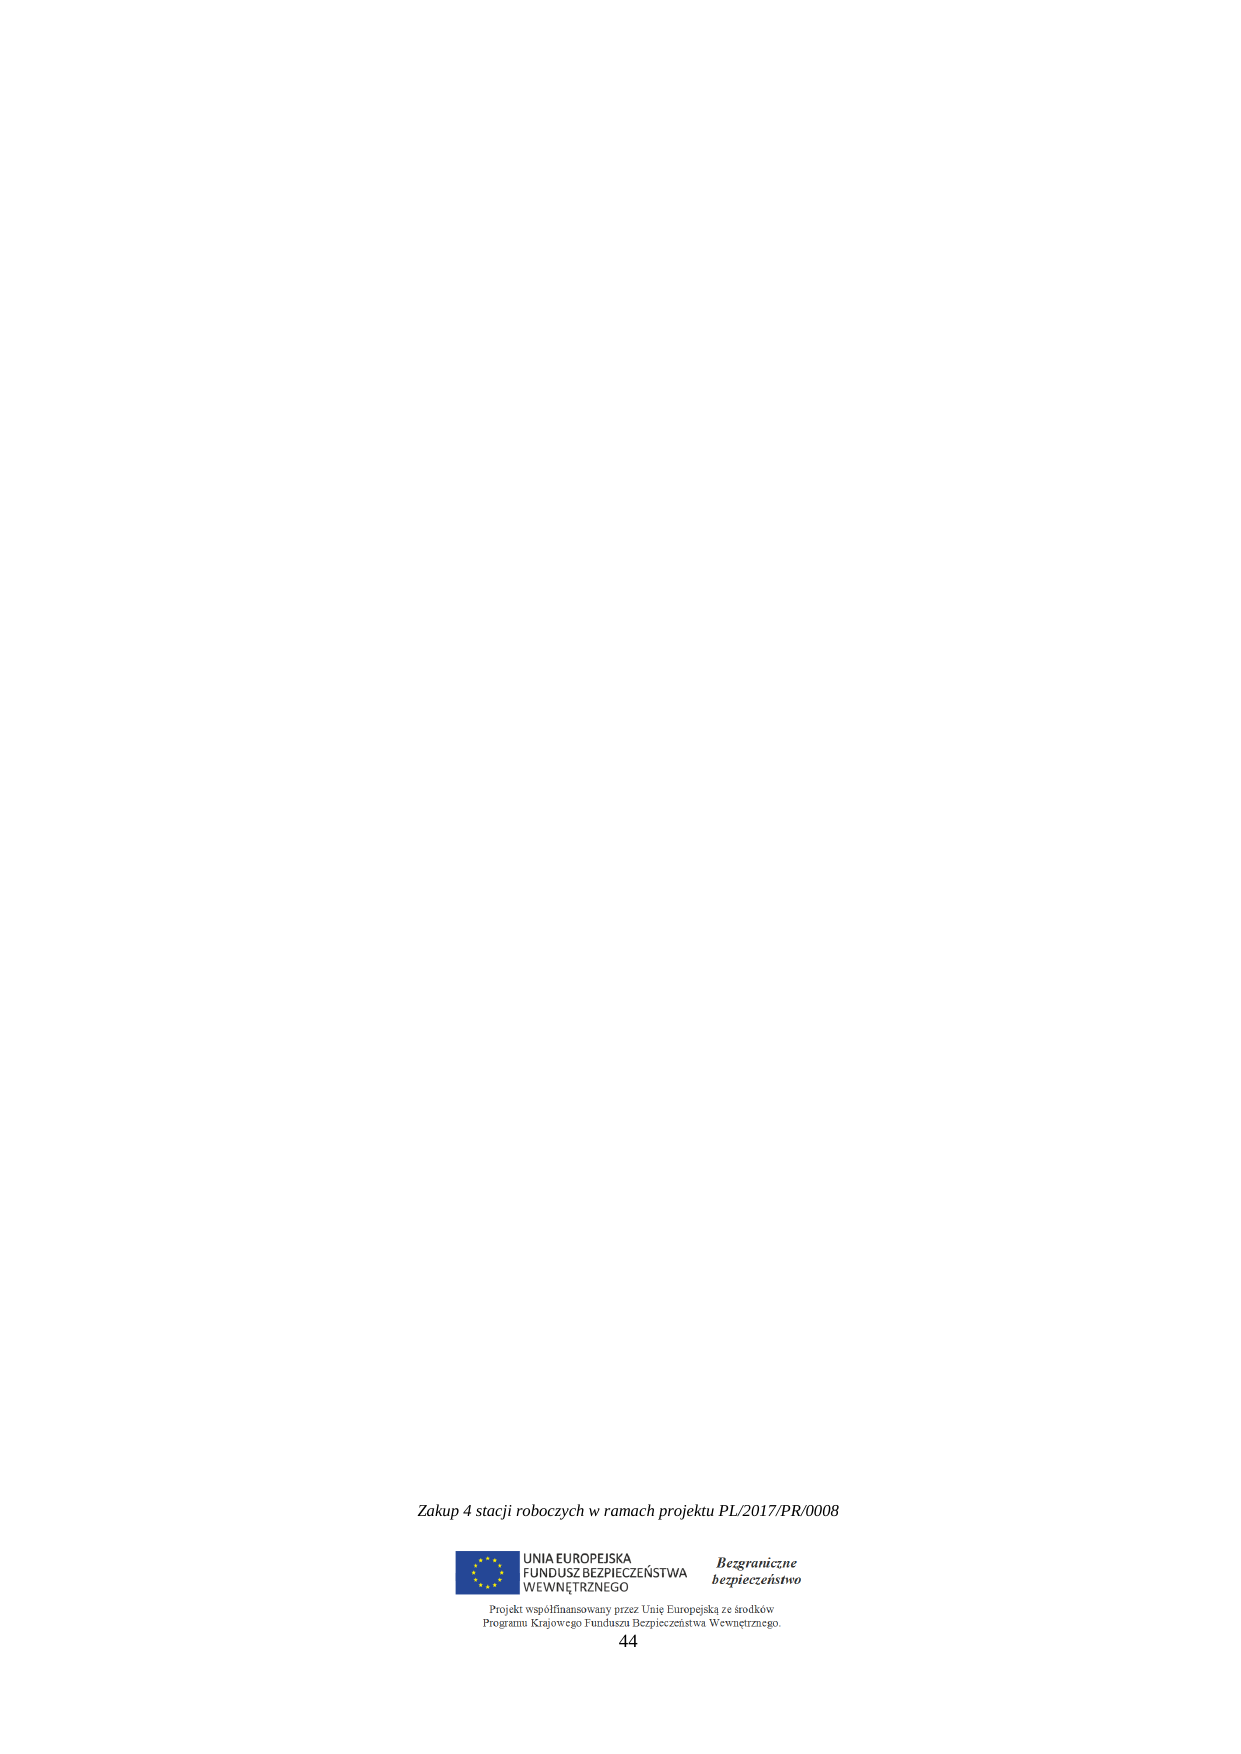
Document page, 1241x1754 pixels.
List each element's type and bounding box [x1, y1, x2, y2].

picture [452, 1548, 804, 1630]
